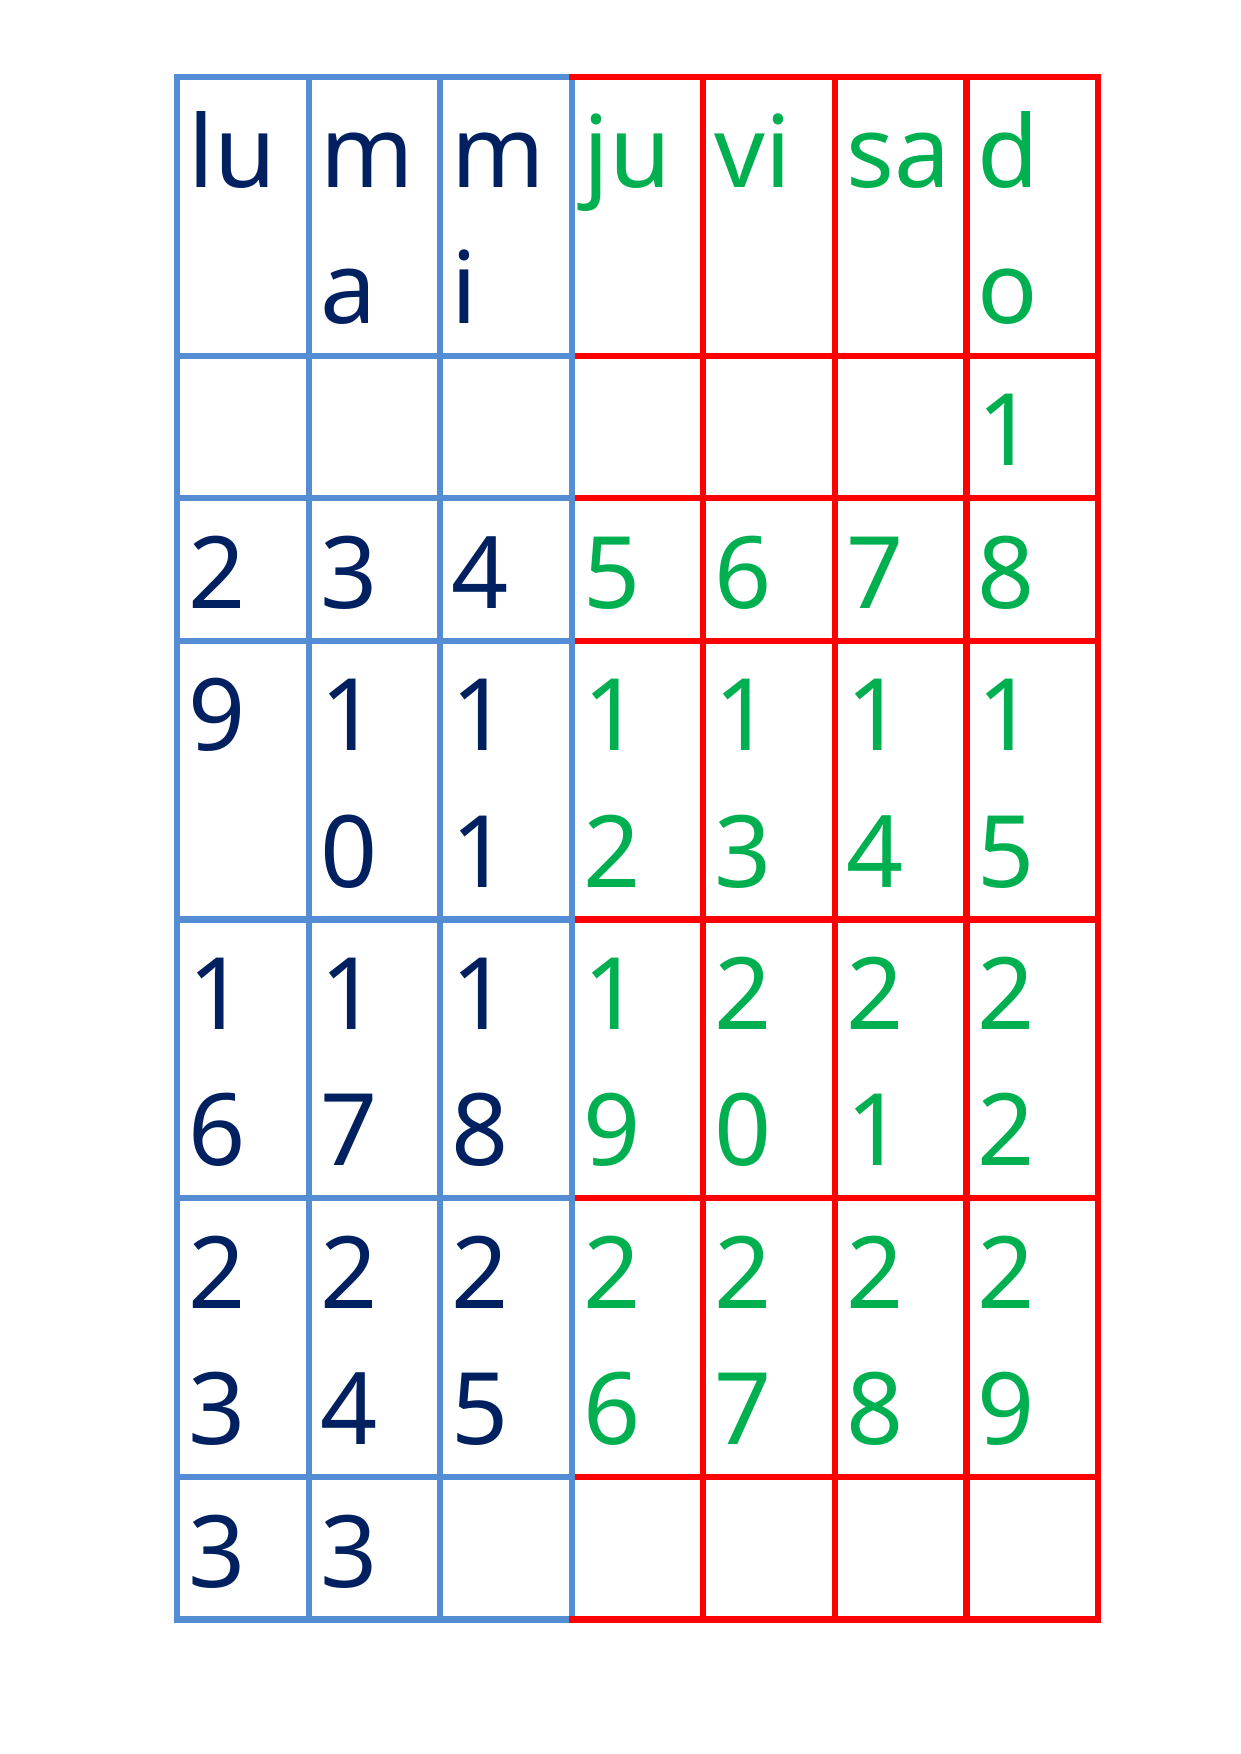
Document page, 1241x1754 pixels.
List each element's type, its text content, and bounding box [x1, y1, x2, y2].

table_cell 31 [312, 1480, 437, 1616]
table_header lu [180, 80, 306, 353]
table_cell [312, 359, 437, 495]
table_cell 24 [312, 1201, 437, 1474]
table_cell 18 [443, 923, 569, 1195]
table_cell 29 [970, 1201, 1095, 1474]
table_cell 2 [180, 501, 306, 638]
table_cell 6 [706, 501, 832, 638]
table_cell [838, 1480, 963, 1616]
table_cell 9 [180, 644, 306, 916]
table_header ju [575, 80, 700, 353]
table_cell 22 [970, 923, 1095, 1195]
table_cell [180, 359, 306, 495]
table_cell 23 [180, 1201, 306, 1474]
table_cell [443, 1480, 569, 1616]
table_cell 21 [838, 923, 963, 1195]
table_cell 7 [838, 501, 963, 638]
table_header sa [838, 80, 963, 353]
table_cell 8 [970, 501, 1095, 638]
table_cell 28 [838, 1201, 963, 1474]
table_header mi [443, 80, 569, 353]
table_cell 10 [312, 644, 437, 916]
table_header ma [312, 80, 437, 353]
table_cell [706, 1480, 832, 1616]
table_cell 25 [443, 1201, 569, 1474]
table_cell 27 [706, 1201, 832, 1474]
table_cell 14 [838, 644, 963, 916]
table_cell 5 [575, 501, 700, 638]
table_cell 26 [575, 1201, 700, 1474]
table_cell [838, 359, 963, 495]
table_cell [706, 359, 832, 495]
table_cell 3 [312, 501, 437, 638]
table_cell 15 [970, 644, 1095, 916]
table_cell 13 [706, 644, 832, 916]
table_cell 19 [575, 923, 700, 1195]
table_cell 17 [312, 923, 437, 1195]
table_cell 4 [443, 501, 569, 638]
table_cell 1 [970, 359, 1095, 495]
table_cell 12 [575, 644, 700, 916]
table_header do [970, 80, 1095, 353]
table_cell 11 [443, 644, 569, 916]
table_cell 30 [180, 1480, 306, 1616]
table_cell [443, 359, 569, 495]
table_header vi [706, 80, 832, 353]
table_cell [575, 359, 700, 495]
table_cell [970, 1480, 1095, 1616]
table_cell 20 [706, 923, 832, 1195]
table_cell [575, 1480, 700, 1616]
table_cell 16 [180, 923, 306, 1195]
